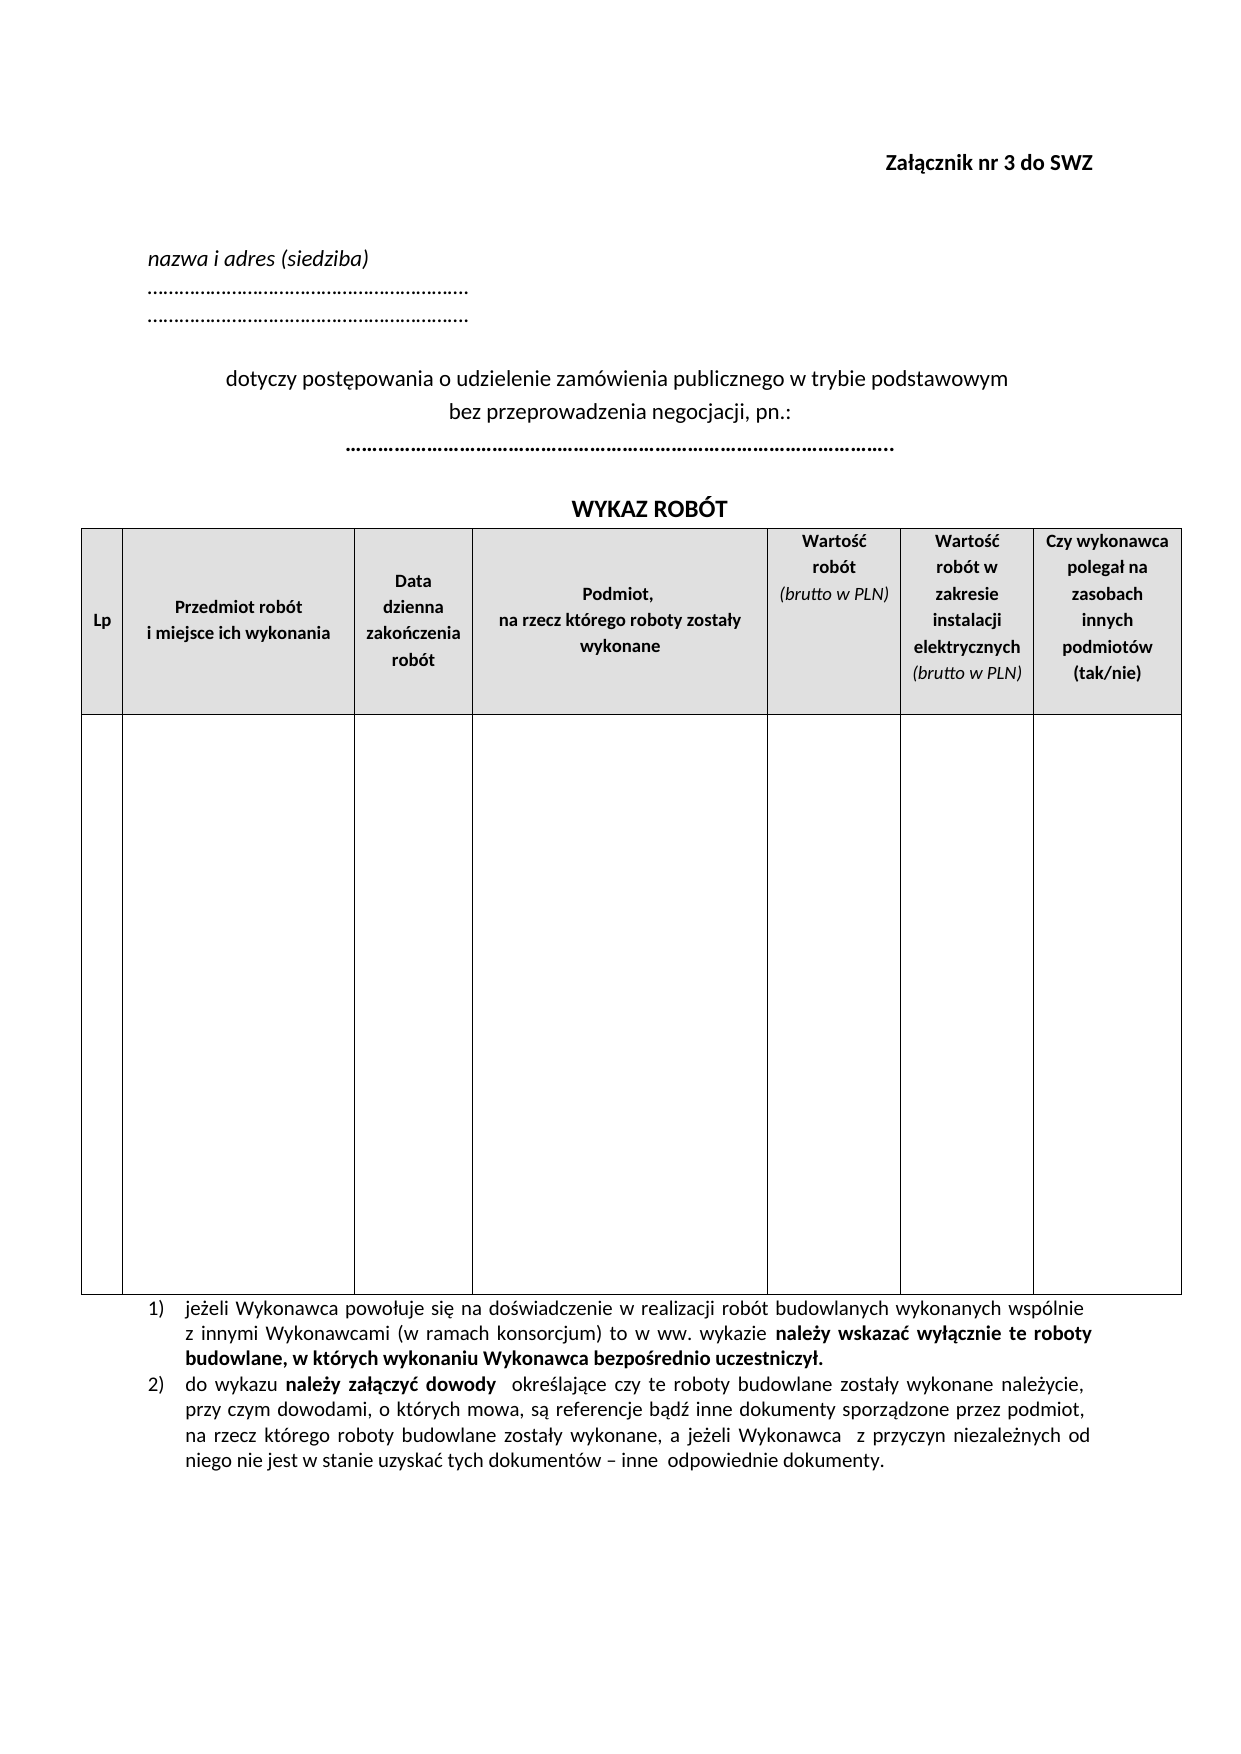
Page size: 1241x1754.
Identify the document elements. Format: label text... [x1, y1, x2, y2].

text dotyczy postępowania o udzielenie zamówienia publicznego w trybie podstawowym bez przeprowadzenia negocjacji, pn.: [148, 364, 1093, 425]
table_header Wartość robót w zakresie instalacji elektrycznych (brutto w PLN) [901, 529, 1033, 714]
table_header Wartość robót (brutto w PLN) [768, 529, 900, 714]
list do wykazu należy załączyć dowody określające czy te roboty budowlane zostały wykonane należycie, przy czym dowodami, o których mowa, są referencje bądź inne dokumenty sporządzone przez podmiot, na rzecz którego roboty budowlane zostały wykonane, a jeżeli Wykonawca z przyczyn niezależnych od niego nie jest w stanie uzyskać tych dokumentów – inne odpowiednie dokumenty. [148, 1371, 1093, 1473]
table_cell [901, 715, 1033, 1294]
text WYKAZ ROBÓT [148, 493, 1152, 524]
table_cell [768, 715, 900, 1294]
table_cell [1034, 715, 1181, 1294]
text Załącznik nr 3 do SWZ [148, 148, 1093, 176]
text ……………………………………………………. [148, 272, 1093, 300]
table_header Lp [82, 529, 122, 714]
table_cell [355, 715, 472, 1294]
text ……………………………………………………. [148, 300, 1093, 328]
table_header Przedmiot robót i miejsce ich wykonania [123, 529, 354, 714]
text ……………………………………………………………………………………….. [148, 429, 1093, 457]
table_cell [82, 715, 122, 1294]
table_cell [473, 715, 767, 1294]
table_cell [123, 715, 354, 1294]
list jeżeli Wykonawca powołuje się na doświadczenie w realizacji robót budowlanych wykonanych wspólnie z innymi Wykonawcami (w ramach konsorcjum) to w ww. wykazie należy wskazać wyłącznie te roboty budowlane, w których wykonaniu Wykonawca bezpośrednio uczestniczył. [148, 1295, 1093, 1371]
table_header Podmiot, na rzecz którego roboty zostały wykonane [473, 529, 767, 714]
table_header Data dzienna zakończenia robót [355, 529, 472, 714]
text nazwa i adres (siedziba) [148, 244, 1093, 272]
table_header Czy wykonawca polegał na zasobach innych podmiotów (tak/nie) [1034, 529, 1181, 714]
